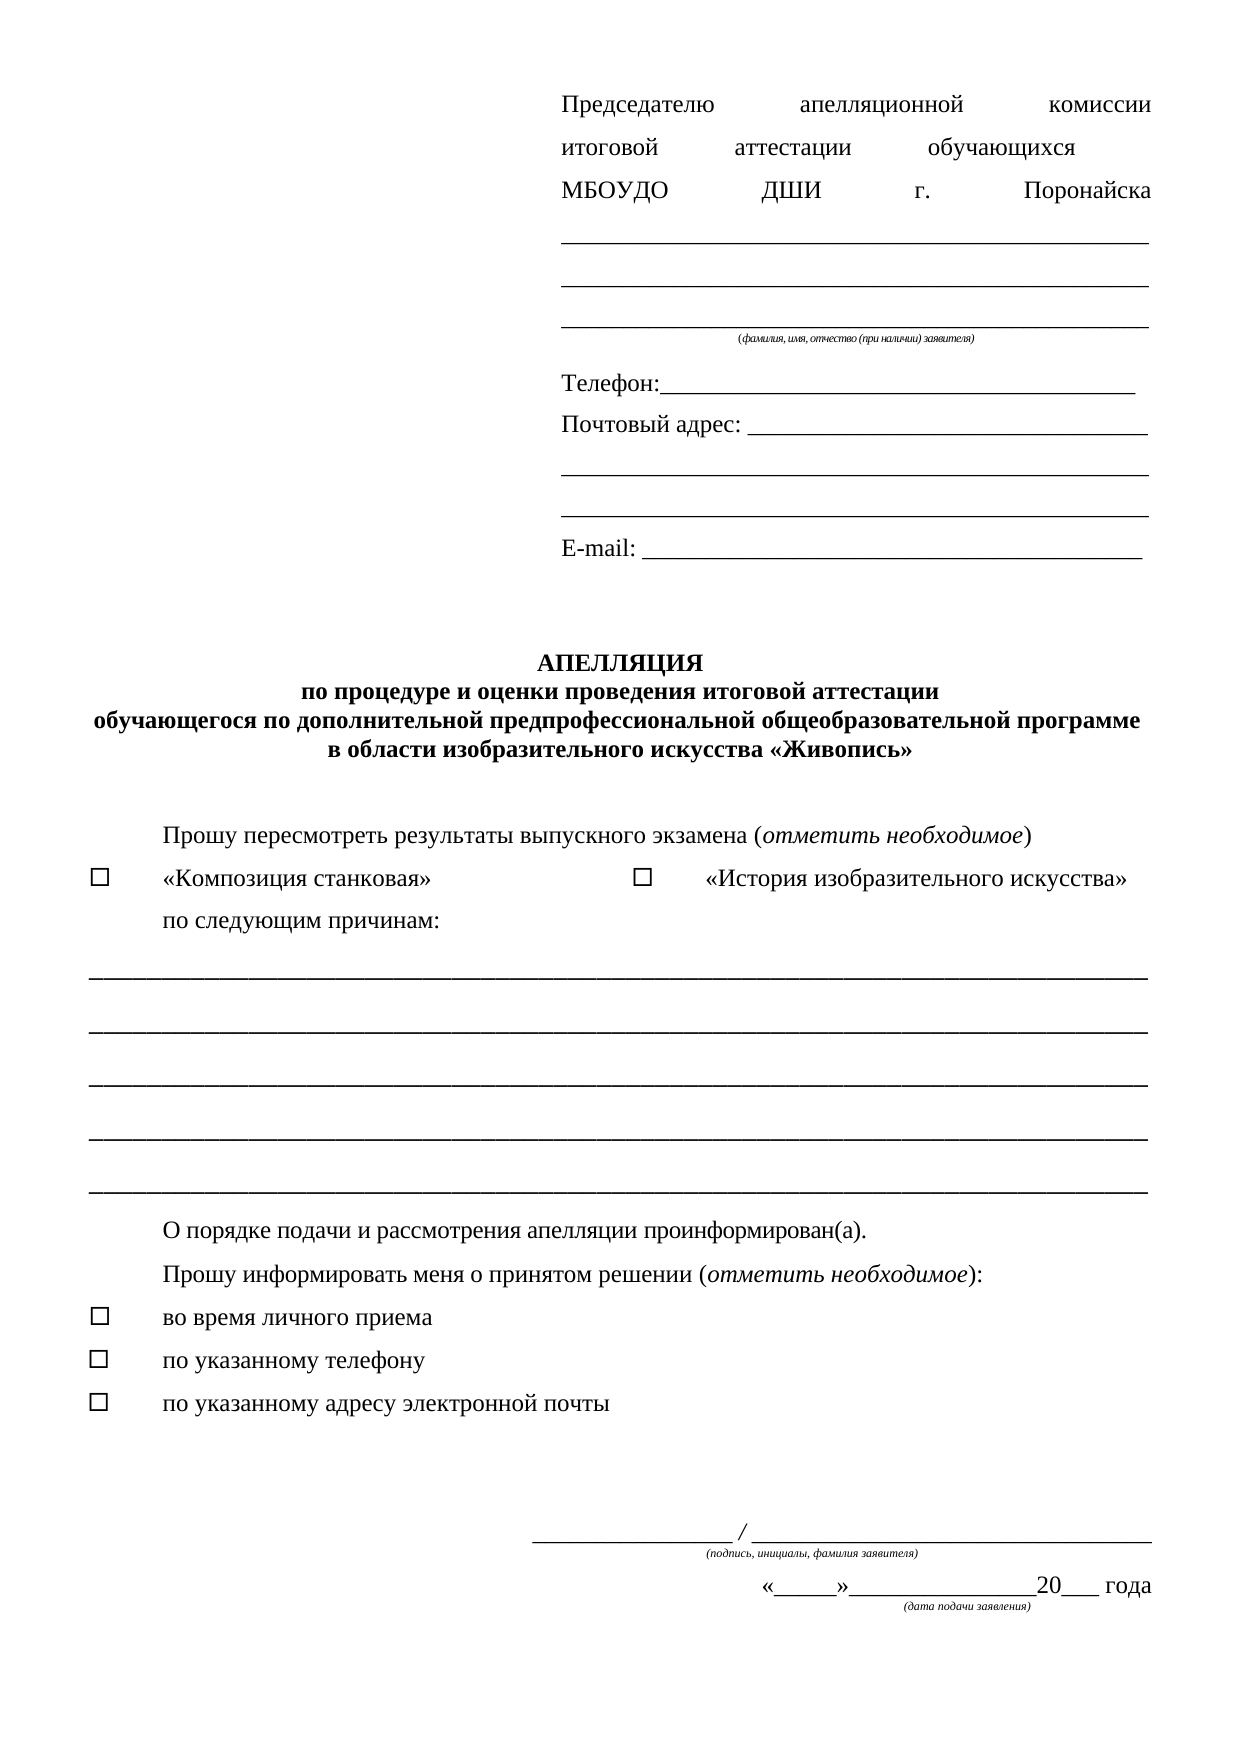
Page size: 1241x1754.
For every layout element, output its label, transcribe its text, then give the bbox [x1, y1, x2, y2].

list по указанному адресу электронной почты [87, 1388, 1152, 1417]
text Почтовый адрес: ________________________________ [561, 409, 1152, 438]
text _______________________________________________ [561, 491, 1152, 520]
text Прошу информировать меня о принятом решении (отметить необходимое): [89, 1259, 1152, 1287]
text О порядке подачи и рассмотрения апелляции проинформирован(а). [89, 1216, 1152, 1244]
text _______________________________________________ [561, 450, 1152, 479]
text Телефон:______________________________________ [561, 368, 1152, 396]
text E-mail: ________________________________________ [561, 533, 1152, 561]
text ________________ / ________________________________ [89, 1517, 1152, 1546]
list по указанному телефону [87, 1345, 1152, 1374]
text (фамилия, имя, отчество (при наличии) заявителя) [561, 331, 1152, 355]
list во время личного приема [89, 1302, 1152, 1331]
subtitle АПЕЛЛЯЦИЯ по процедуре и оценки проведения итоговой аттестации обучающегося по дополнительной предпрофессиональной общеобразовательной программе в области изобразительного искусства «Живопись» [89, 648, 1152, 763]
text «_____»_______________20___ года [89, 1570, 1152, 1599]
text _____________________________________________________________________________________________________________________________________________________________________________________________________________________________________________________________________________________________________________________________________________________________________________ [89, 948, 1152, 1198]
text (подпись, инициалы, фамилия заявителя) [473, 1546, 1152, 1570]
text (дата подачи заявления) [783, 1599, 1152, 1623]
text _______________________________________________ [561, 302, 1152, 331]
table_header «Композиция станковая» [78, 863, 620, 905]
text Прошу пересмотреть результаты выпускного экзамена (отметить необходимое) [89, 820, 1152, 849]
text Председателю апелляционной комиссии итоговой аттестации обучающихся МБОУДО ДШИ г. Поронайска _______________________________________________ [561, 89, 1152, 247]
table_header «История изобразительного искусства» [620, 863, 1163, 905]
text _______________________________________________ [561, 261, 1152, 290]
text по следующим причинам: [89, 905, 1152, 934]
